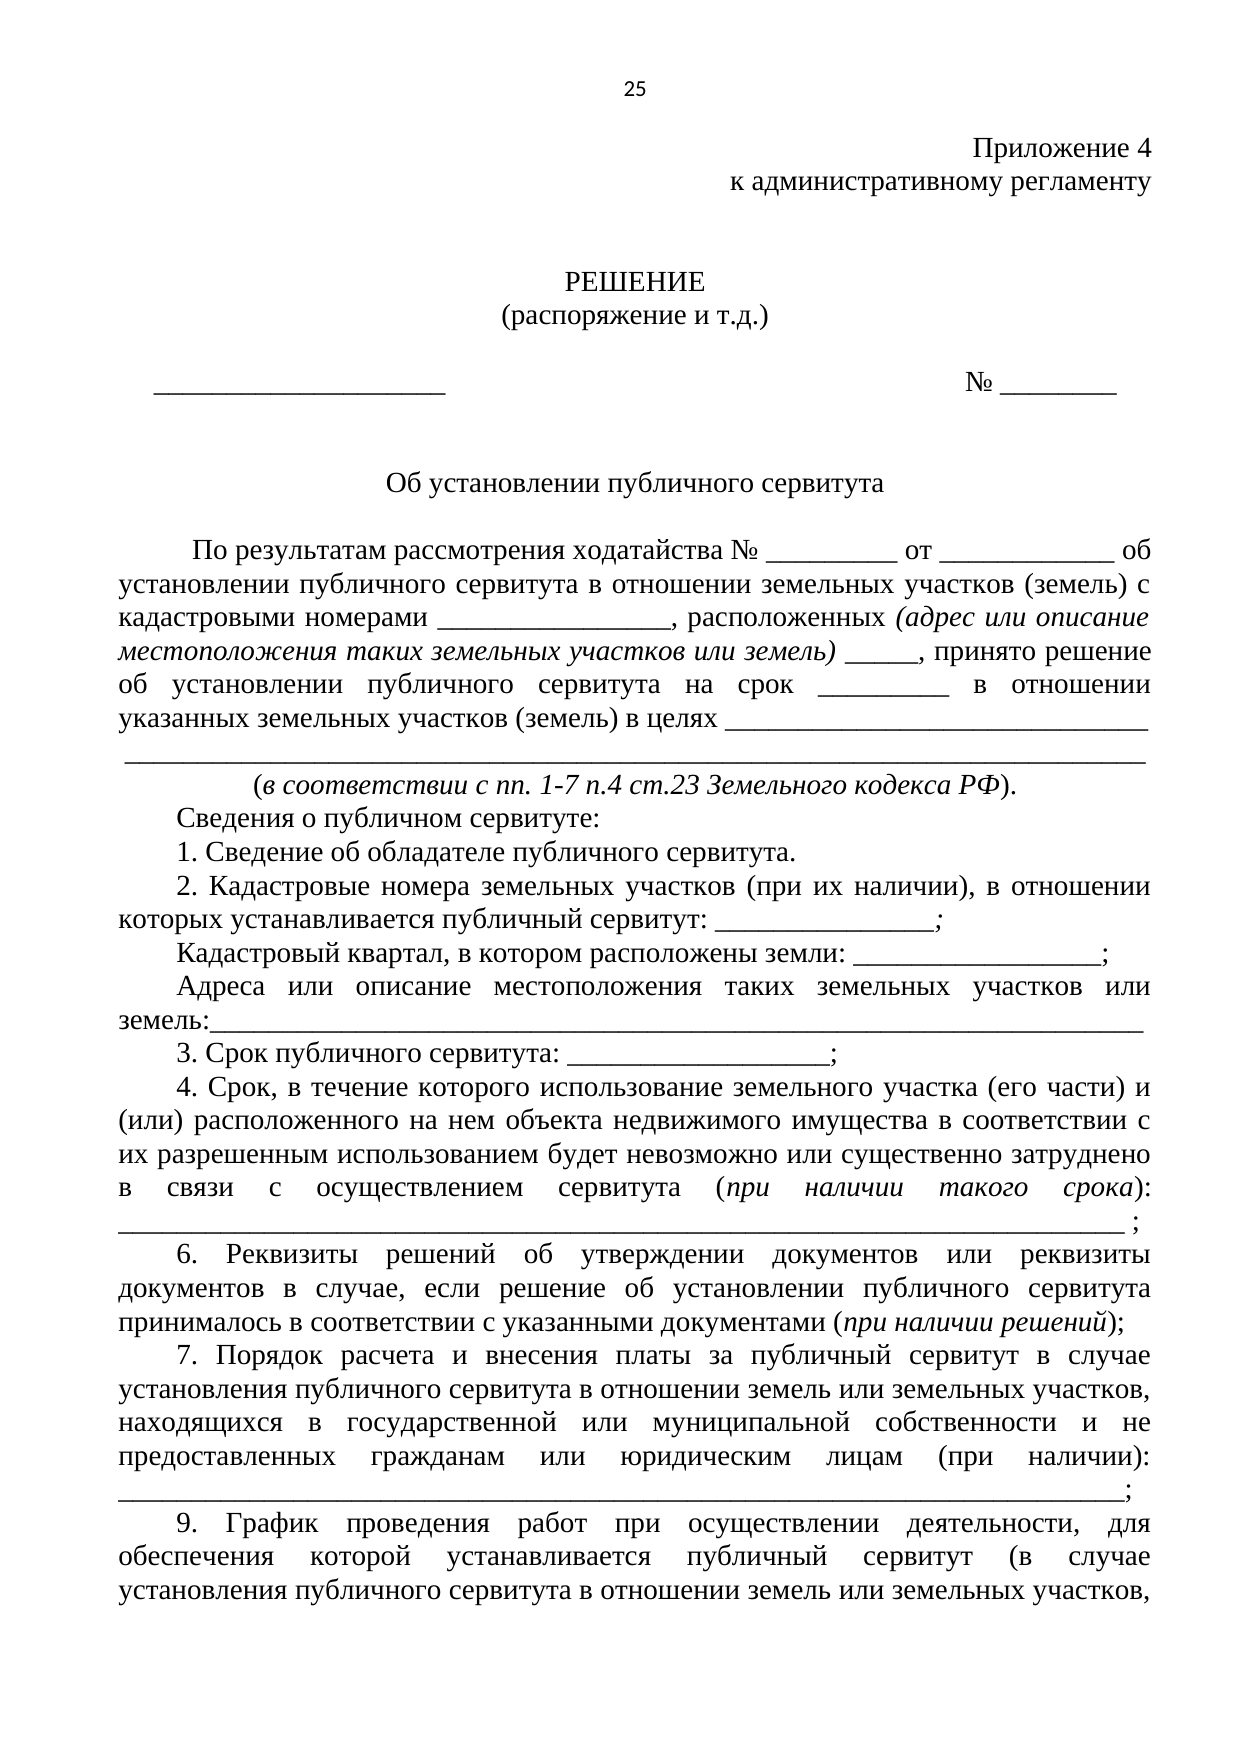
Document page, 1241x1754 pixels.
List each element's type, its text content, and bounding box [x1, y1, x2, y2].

text к административному регламенту [118, 163, 1152, 197]
text 7. Порядок расчета и внесения платы за публичный сервитут в случае установления публичного сервитута в отношении земель или земельных участков, находящихся в государственной или муниципальной собственности и не предоставленных гражданам или юридическим лицам (при наличии): _____________________________________________________________________; [118, 1337, 1152, 1505]
text 6. Реквизиты решений об утверждении документов или реквизиты документов в случае, если решение об установлении публичного сервитута принималось в соответствии с указанными документами (при наличии решений); [118, 1237, 1152, 1337]
text Сведения о публичном сервитуте: [118, 801, 1152, 834]
text ____________________ № ________ [118, 364, 1152, 398]
text (распоряжение и т.д.) [118, 297, 1152, 331]
text Адреса или описание местоположения таких земельных участков или земель:________________________________________________________________ [118, 968, 1152, 1035]
text 3. Срок публичного сервитута: __________________; [118, 1035, 1152, 1069]
text Приложение 4 [118, 130, 1152, 163]
text Об установлении публичного сервитута [118, 465, 1152, 499]
text 2. Кадастровые номера земельных участков (при их наличии), в отношении которых устанавливается публичный сервитут: _______________; [118, 868, 1152, 935]
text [118, 1505, 1152, 1606]
text Кадастровый квартал, в котором расположены земли: _________________; [118, 935, 1152, 968]
text ______________________________________________________________________ (в соответствии с пп. 1-7 п.4 ст.23 Земельного кодекса РФ). [118, 733, 1152, 801]
text По результатам рассмотрения ходатайства № _________ от ____________ об установлении публичного сервитута в отношении земельных участков (земель) с кадастровыми номерами ________________, расположенных (адрес или описание местоположения таких земельных участков или земель) _____, принято решение об установлении публичного сервитута на срок _________ в отношении указанных земельных участков (земель) в целях _____________________________ [118, 532, 1152, 733]
text РЕШЕНИЕ [118, 264, 1152, 297]
text 4. Срок, в течение которого использование земельного участка (его части) и (или) расположенного на нем объекта недвижимого имущества в соответствии с их разрешенным использованием будет невозможно или существенно затруднено в связи с осуществлением сервитута (при наличии такого срока): _____________________________________________________________________ ; [118, 1069, 1152, 1237]
text 1. Сведение об обладателе публичного сервитута. [118, 834, 1152, 868]
